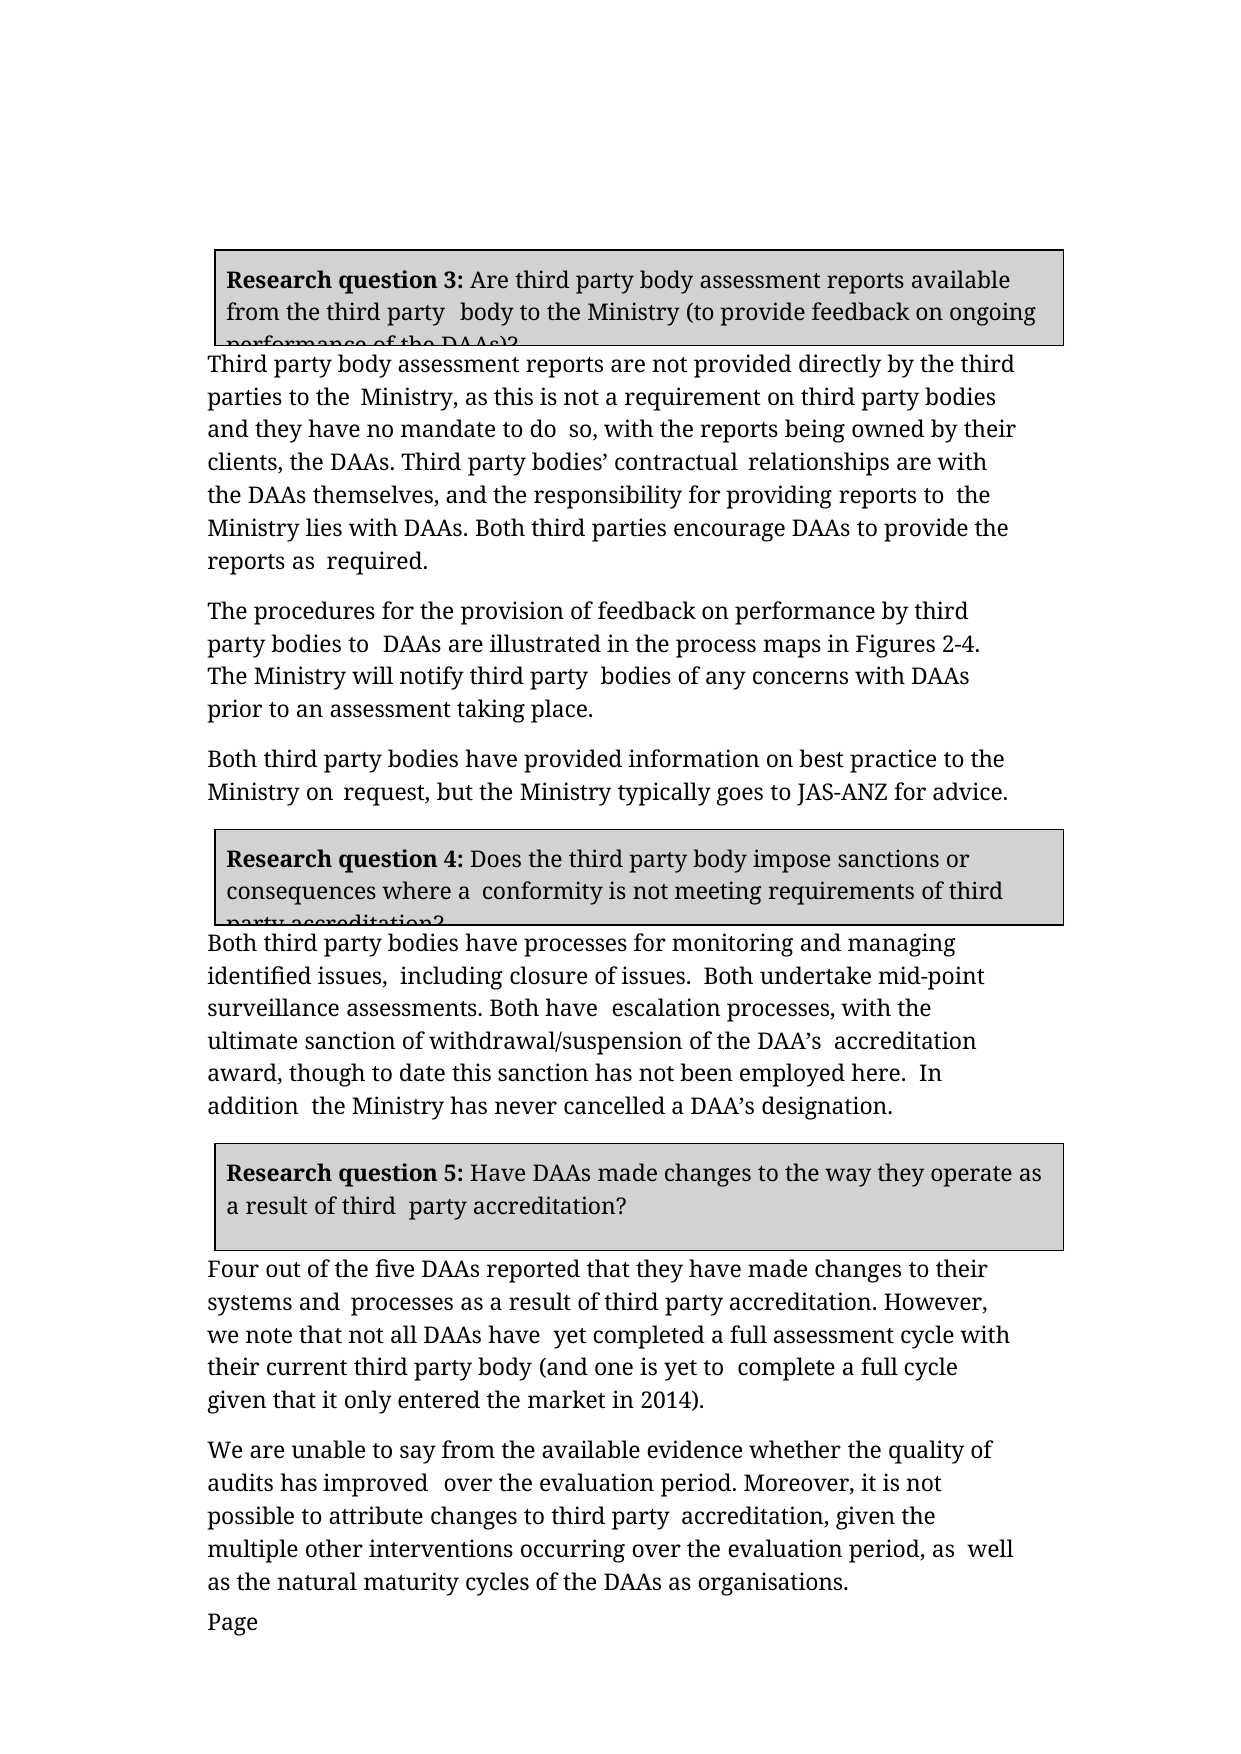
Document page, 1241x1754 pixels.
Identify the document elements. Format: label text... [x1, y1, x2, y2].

text Four out of the five DAAs reported that they have made changes to their systems and processes as a result of third party accreditation. However, we note that not all DAAs have yet completed a full assessment cycle with their current third party body (and one is yet to complete a full cycle given that it only entered the market in 2014). [207, 1253, 1022, 1415]
text We are unable to say from the available evidence whether the quality of audits has improved over the evaluation period. Moreover, it is not possible to attribute changes to third party accreditation, given the multiple other interventions occurring over the evaluation period, as well as the natural maturity cycles of the DAAs as organisations. [207, 1434, 1022, 1597]
text Both third party bodies have processes for monitoring and managing identified issues, including closure of issues. Both undertake mid-point surveillance assessments. Both have escalation processes, with the ultimate sanction of withdrawal/suspension of the DAA’s accreditation award, though to date this sanction has not been employed here. In addition the Ministry has never cancelled a DAA’s designation. [207, 927, 1022, 1121]
text Both third party bodies have provided information on best practice to the Ministry on request, but the Ministry typically goes to JAS-ANZ for advice. [207, 743, 1022, 807]
text The procedures for the provision of feedback on performance by third party bodies to DAAs are illustrated in the process maps in Figures 2-4. The Ministry will notify third party bodies of any concerns with DAAs prior to an assessment taking place. [207, 595, 1011, 724]
text Third party body assessment reports are not provided directly by the third parties to the Ministry, as this is not a requirement on third party bodies and they have no mandate to do so, with the reports being owned by their clients, the DAAs. Third party bodies’ contractual relationships are with the DAAs themselves, and the responsibility for providing reports to the Ministry lies with DAAs. Both third parties encourage DAAs to provide the reports as required. [207, 348, 1024, 576]
